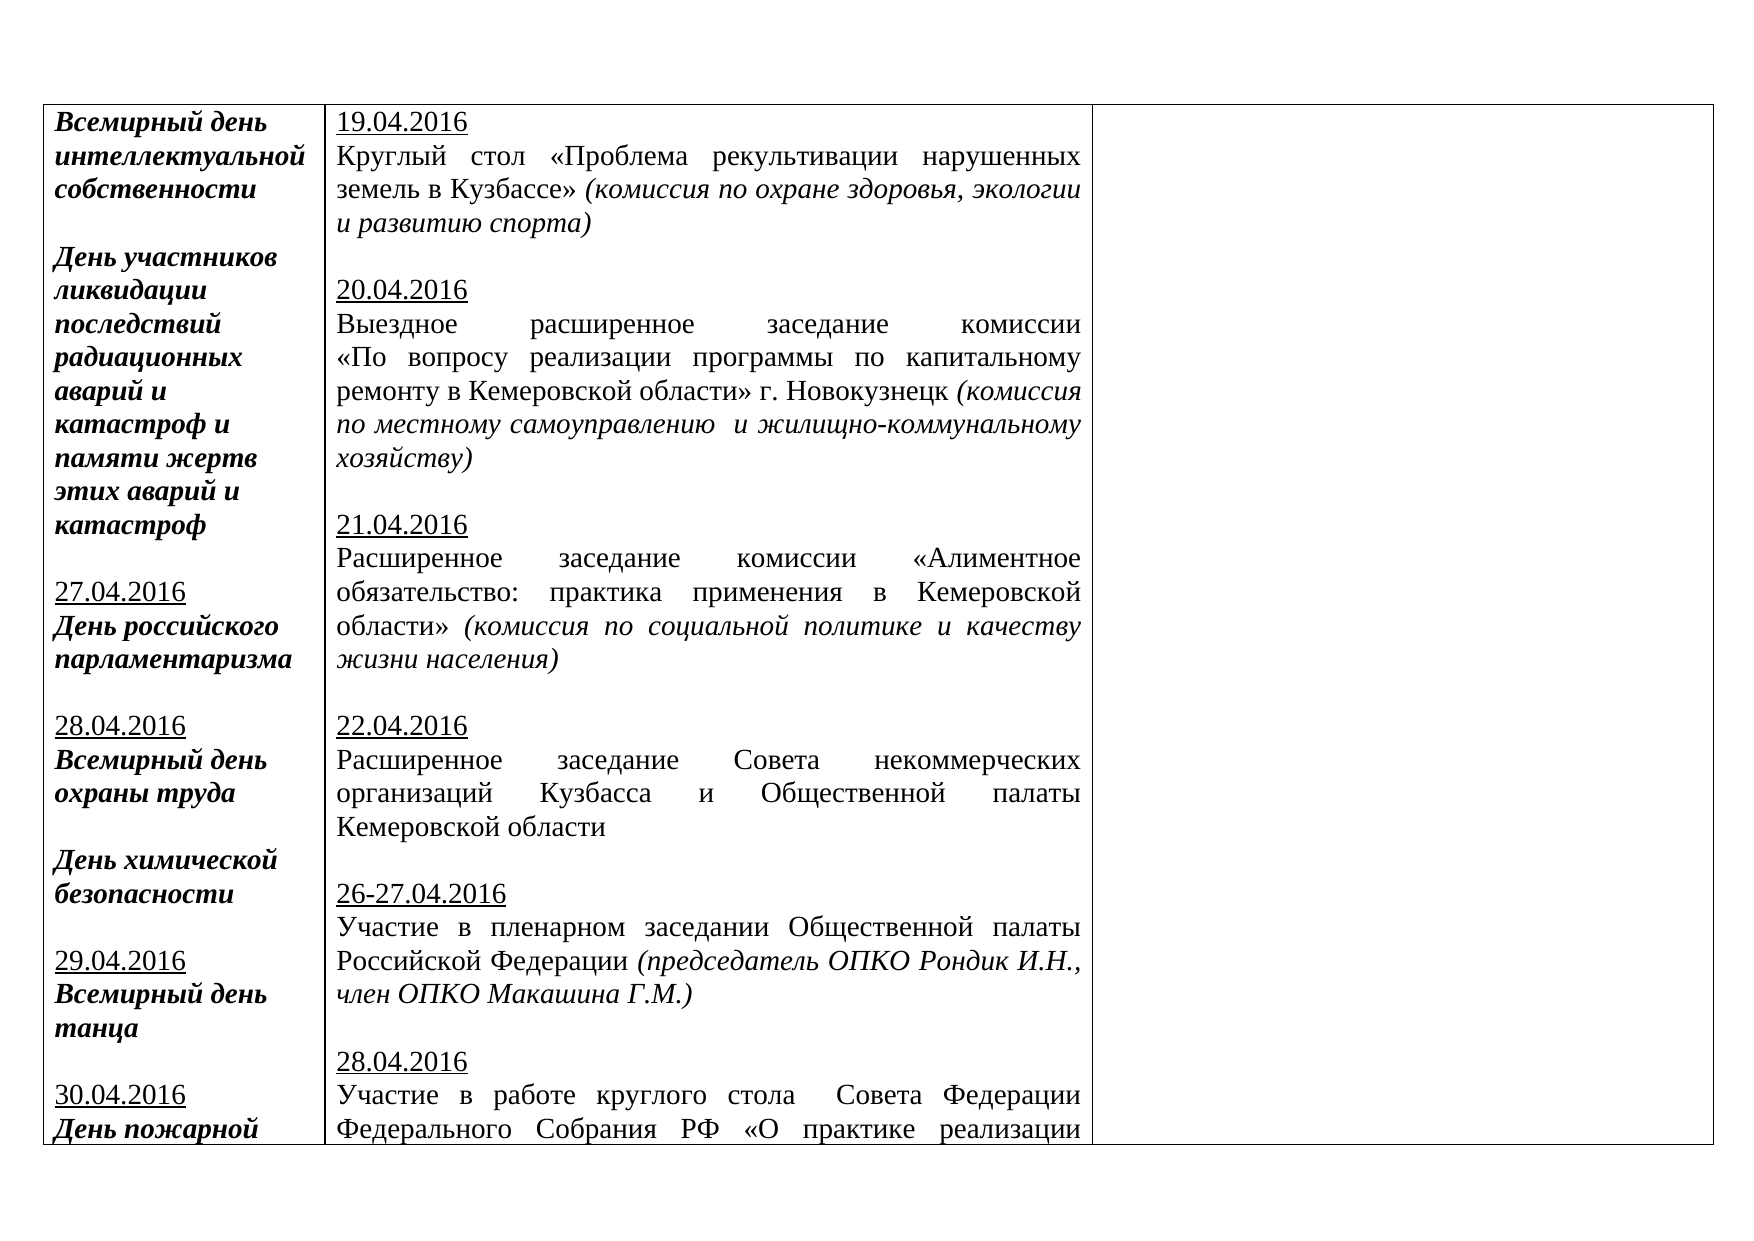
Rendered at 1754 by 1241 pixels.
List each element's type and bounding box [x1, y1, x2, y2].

table_cell [326, 105, 1092, 1144]
table_cell [44, 105, 324, 1144]
table_cell [1093, 105, 1713, 1144]
